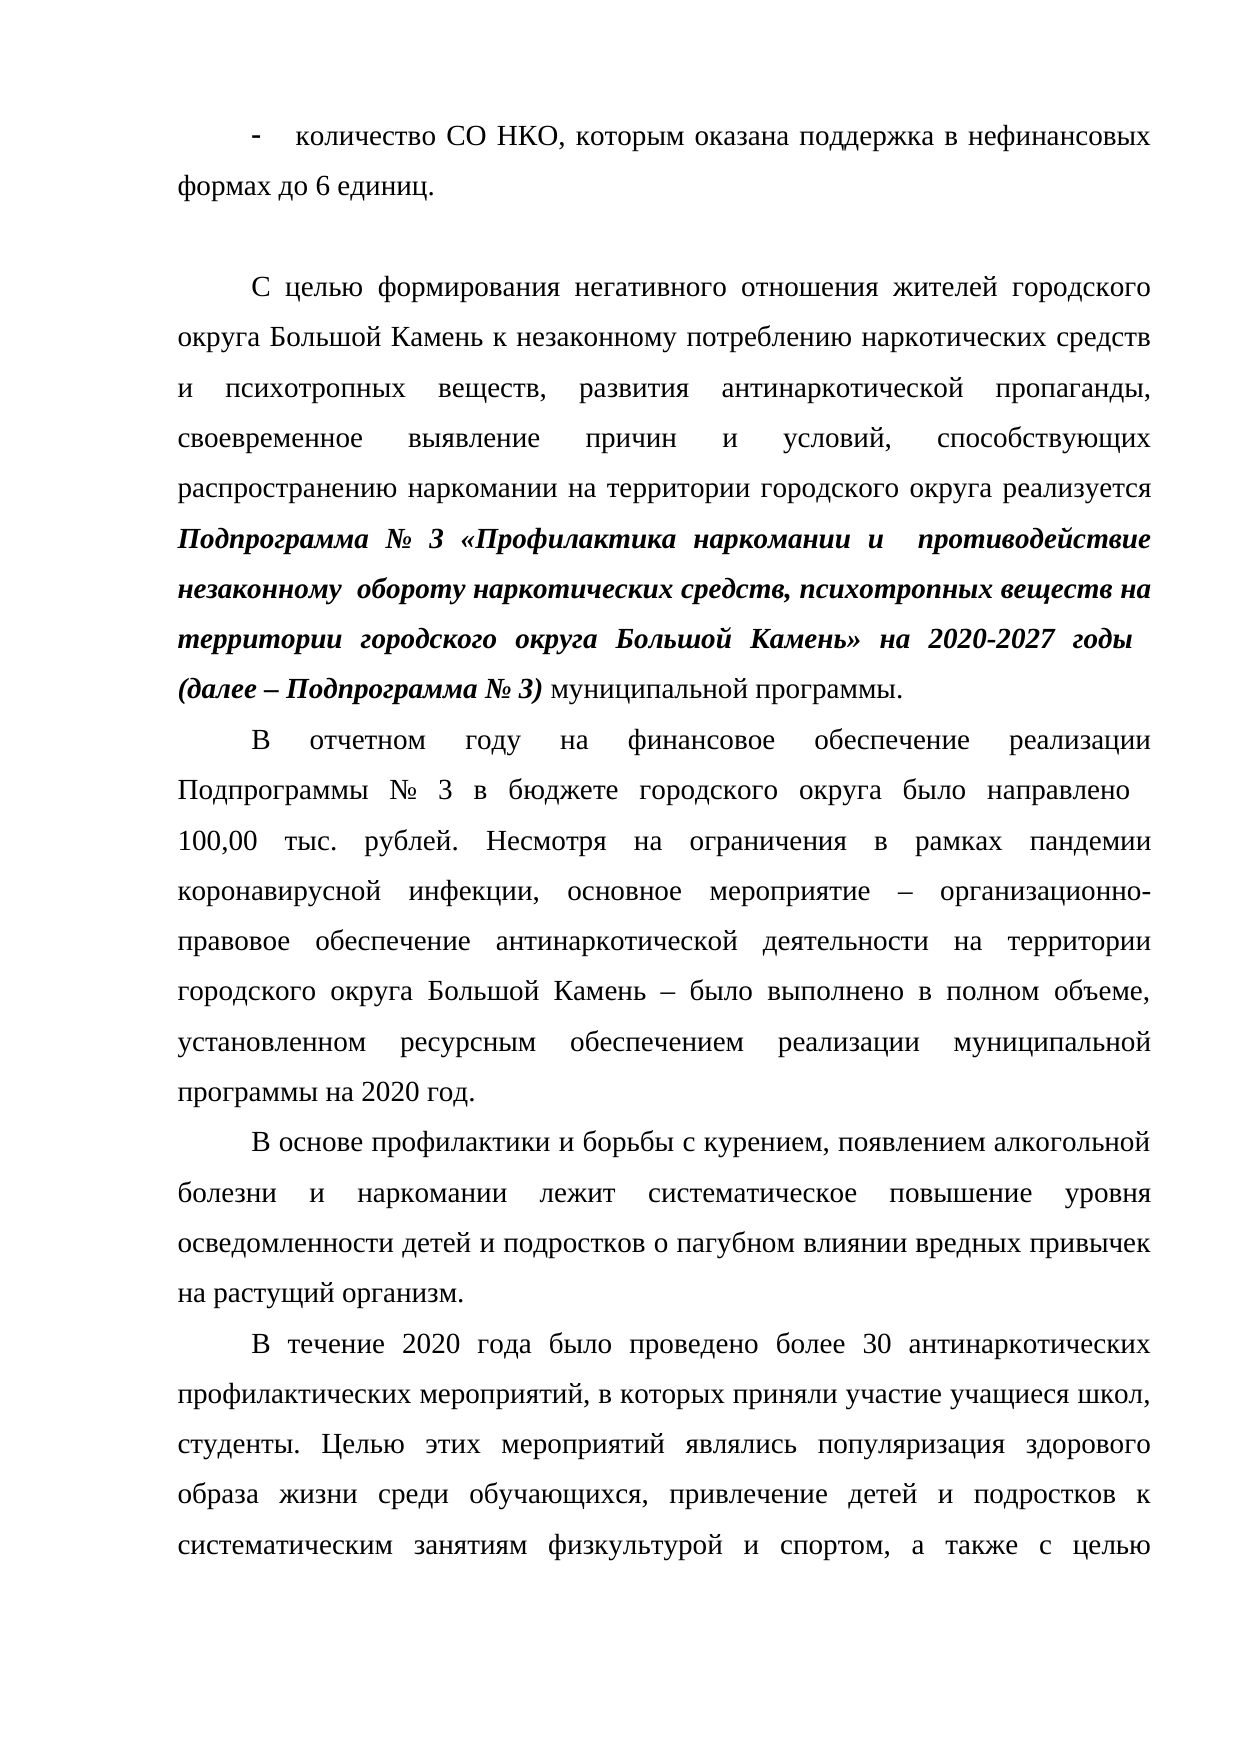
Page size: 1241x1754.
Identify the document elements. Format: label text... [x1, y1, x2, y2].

text В отчетном году на финансовое обеспечение реализации Подпрограммы № 3 в бюджете городского округа было направлено 100,00 тыс. рублей. Несмотря на ограничения в рамках пандемии коронавирусной инфекции, основное мероприятие – организационно-правовое обеспечение антинаркотической деятельности на территории городского округа Большой Камень – было выполнено в полном объеме, установленном ресурсным обеспечением реализации муниципальной программы на 2020 год. [177, 722, 1152, 1108]
text В основе профилактики и борьбы с курением, появлением алкогольной болезни и наркомании лежит систематическое повышение уровня осведомленности детей и подростков о пагубном влиянии вредных привычек на растущий организм. [177, 1124, 1152, 1309]
text С целью формирования негативного отношения жителей городского округа Большой Камень к незаконному потреблению наркотических средств и психотропных веществ, развития антинаркотической пропаганды, своевременное выявление причин и условий, способствующих распространению наркомании на территории городского округа реализуется Подпрограмма № 3 «Профилактика наркомании и противодействие незаконному обороту наркотических средств, психотропных веществ на территории городского округа Большой Камень» на 2020-2027 годы (далее – Подпрограмма № 3) муниципальной программы. [177, 269, 1152, 705]
list количество СО НКО, которым оказана поддержка в нефинансовых формах до 6 единиц. [177, 118, 1152, 202]
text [177, 1326, 1152, 1561]
